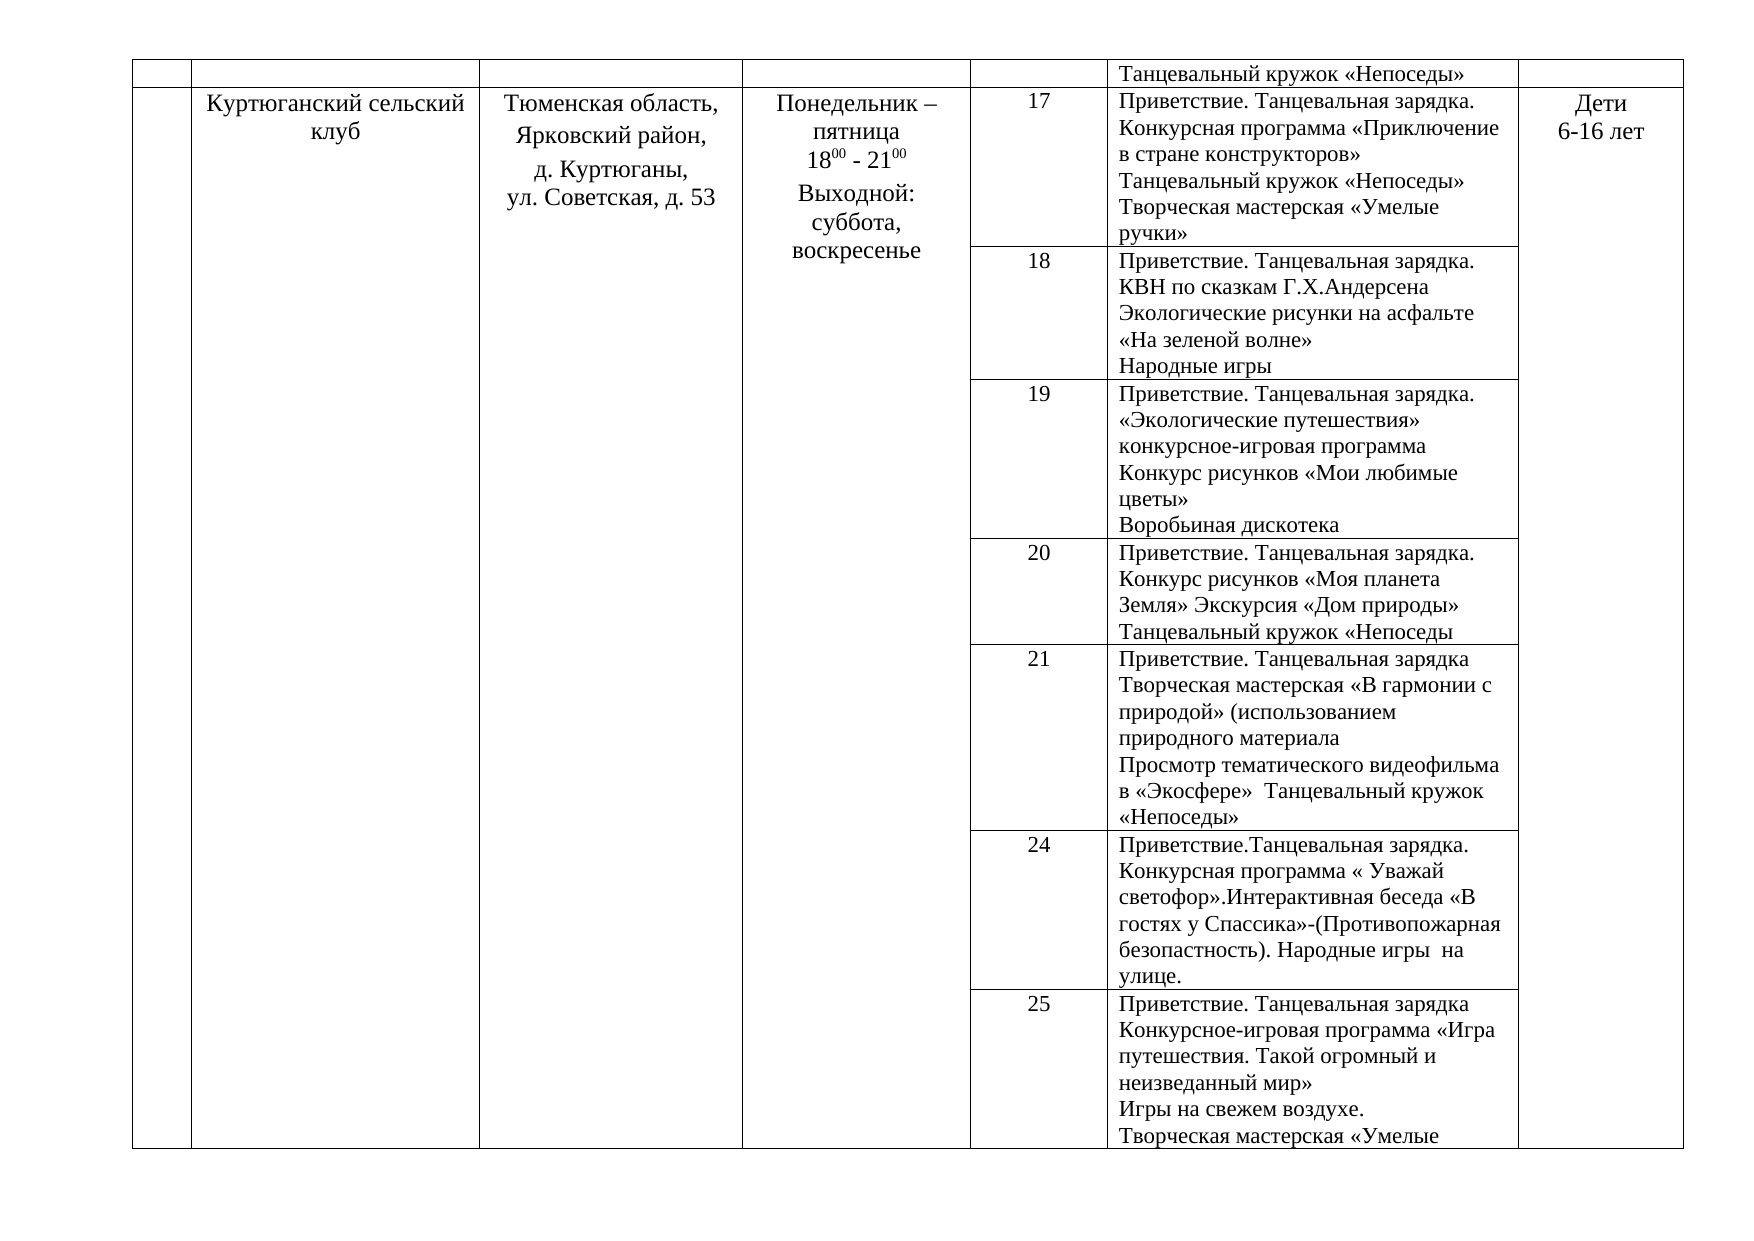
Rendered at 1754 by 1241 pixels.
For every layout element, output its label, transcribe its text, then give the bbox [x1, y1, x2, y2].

table_cell 19 [971, 380, 1107, 538]
table_cell Дети 6-16 лет [1519, 88, 1683, 1148]
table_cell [480, 88, 742, 1148]
table_cell 14 [971, 60, 1107, 87]
table_cell 17 [971, 88, 1107, 246]
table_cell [743, 88, 970, 1148]
table_cell 24 [971, 831, 1107, 989]
table_cell Приветствие. Танцевальная зарядка. Конкурс рисунков «Моя планета Земля» Экскурсия «Дом природы» Танцевальный кружок «Непоседы [1108, 539, 1518, 644]
table_cell [133, 88, 191, 1148]
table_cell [1108, 990, 1518, 1148]
table_cell Приветствие. Танцевальная зарядка. Конкурсная программа «Приключение в стране конструкторов» Танцевальный кружок «Непоседы» Творческая мастерская «Умелые ручки» [1108, 88, 1518, 246]
table_cell Приветствие. Танцевальная зарядка Творческая мастерская «В гармонии с природой» (использованием природного материала Просмотр тематического видеофильма в «Экосфере» Танцевальный кружок «Непоседы» [1108, 645, 1518, 830]
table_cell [192, 88, 479, 1148]
table_cell 21 [971, 645, 1107, 830]
table_cell Приветствие.Танцевальная зарядка. Конкурсная программа « Уважай светофор».Интерактивная беседа «В гостях у Спассика»-(Противопожарная безопастность). Народные игры на улице. [1108, 831, 1518, 989]
table_cell 20 [971, 539, 1107, 644]
table_cell Приветствие. Танцевальная зарядка. КВН по сказкам Г.Х.Андерсена Экологические рисунки на асфальте «На зеленой волне» Народные игры [1108, 247, 1518, 378]
table_cell 25 [971, 990, 1107, 1148]
table_cell Приветствие. Танцевальная зарядка. «Экологические путешествия» конкурсное-игровая программа Конкурс рисунков «Мои любимые цветы» Воробьиная дискотека [1108, 380, 1518, 538]
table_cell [1108, 60, 1518, 87]
table_cell 18 [971, 247, 1107, 378]
